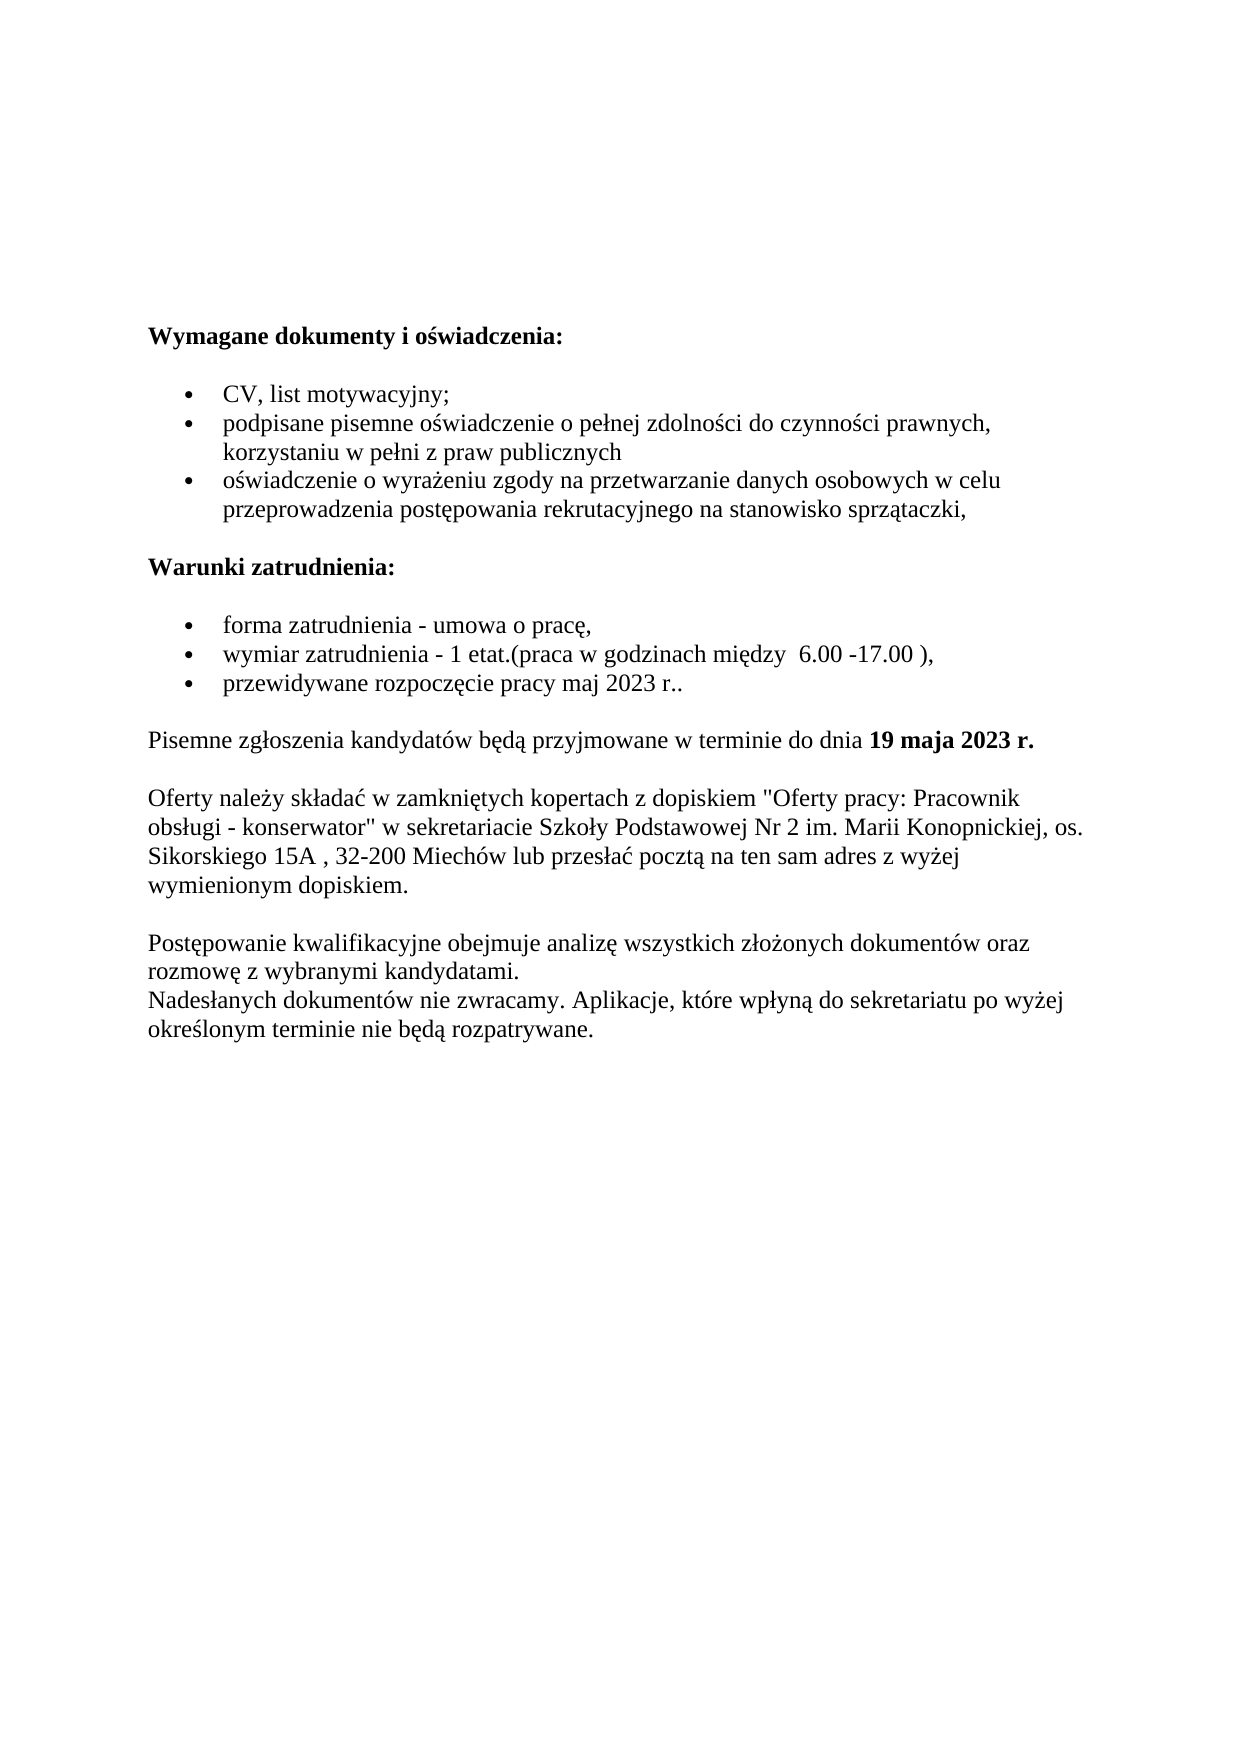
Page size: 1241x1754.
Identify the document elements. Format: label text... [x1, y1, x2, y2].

text Oferty należy składać w zamkniętych kopertach z dopiskiem "Oferty pracy: Pracownik obsługi - konserwator" w sekretariacie Szkoły Podstawowej Nr 2 im. Marii Konopnickiej, os. Sikorskiego 15A , 32-200 Miechów lub przesłać pocztą na ten sam adres z wyżej wymienionym dopiskiem. [148, 783, 1093, 898]
text Pisemne zgłoszenia kandydatów będą przyjmowane w terminie do dnia 19 maja 2023 r. [148, 726, 1093, 754]
list przewidywane rozpoczęcie pracy maj 2023 r.. [185, 668, 1093, 696]
text Warunki zatrudnienia: [148, 552, 1093, 581]
list podpisane pisemne oświadczenie o pełnej zdolności do czynności prawnych, korzystaniu w pełni z praw publicznych [185, 408, 1093, 466]
text Postępowanie kwalifikacyjne obejmuje analizę wszystkich złożonych dokumentów oraz rozmowę z wybranymi kandydatami. Nadesłanych dokumentów nie zwracamy. Aplikacje, które wpłyną do sekretariatu po wyżej określonym terminie nie będą rozpatrywane. [148, 928, 1093, 1043]
list oświadczenie o wyrażeniu zgody na przetwarzanie danych osobowych w celu przeprowadzenia postępowania rekrutacyjnego na stanowisko sprzątaczki, [185, 466, 1093, 523]
list wymiar zatrudnienia - 1 etat.(praca w godzinach między 6.00 -17.00 ), [185, 639, 1093, 668]
list forma zatrudnienia - umowa o pracę, [185, 610, 1093, 639]
list CV, list motywacyjny; [185, 379, 1093, 408]
text Wymagane dokumenty i oświadczenia: [148, 321, 1093, 350]
